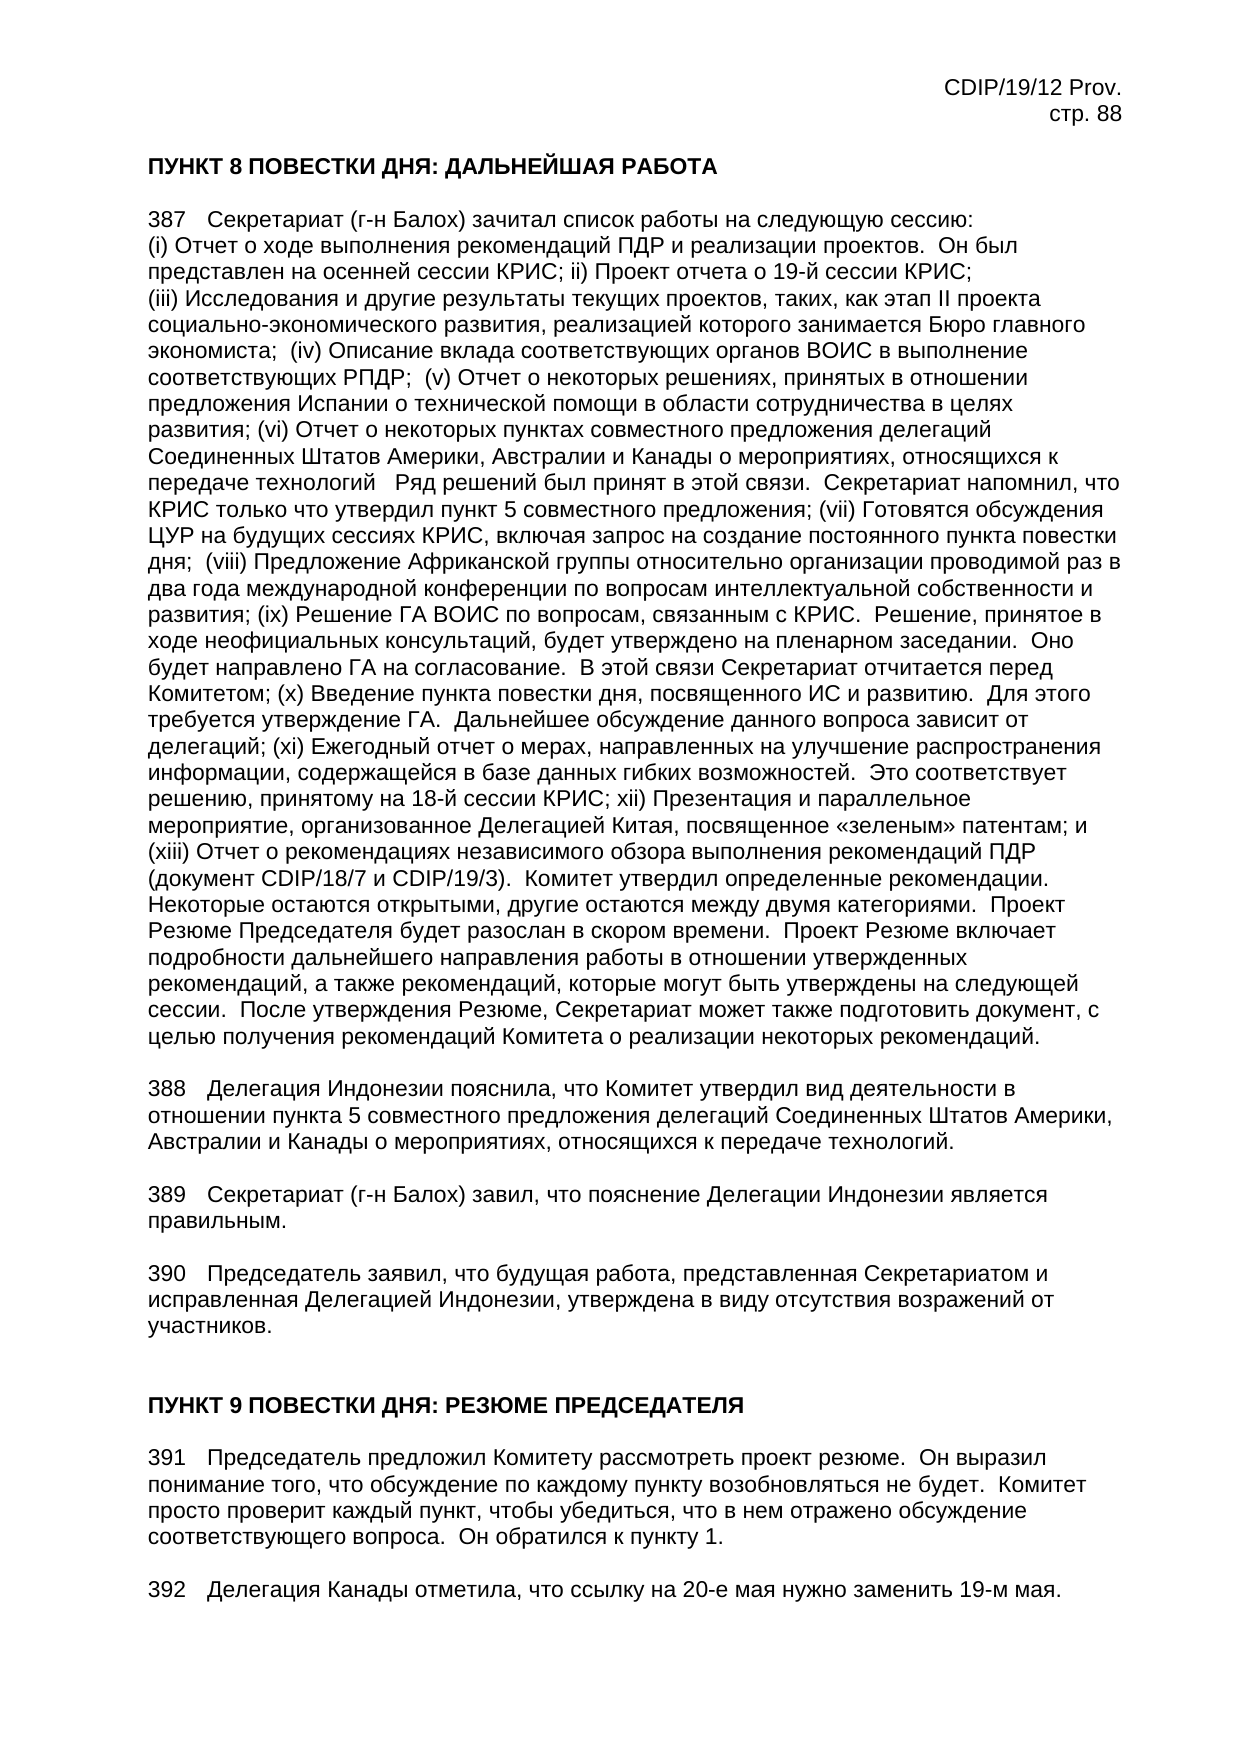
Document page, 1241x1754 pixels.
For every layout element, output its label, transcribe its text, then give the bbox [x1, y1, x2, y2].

text (i) Отчет о ходе выполнения рекомендаций ПДР и реализации проектов. Он был представлен на осенней сессии КРИС; ii) Проект отчета о 19-й сессии КРИС; (iii) Исследования и другие результаты текущих проектов, таких, как этап II проекта социально-экономического развития, реализацией которого занимается Бюро главного экономиста; (iv) Описание вклада соответствующих органов ВОИС в выполнение соответствующих РПДР; (v) Отчет о некоторых решениях, принятых в отношении предложения Испании о технической помощи в области сотрудничества в целях развития; (vi) Отчет о некоторых пунктах совместного предложения делегаций Соединенных Штатов Америки, Австралии и Канады о мероприятиях, относящихся к передаче технологий Ряд решений был принят в этой связи. Секретариат напомнил, что КРИС только что утвердил пункт 5 совместного предложения; (vii) Готовятся обсуждения ЦУР на будущих сессиях КРИС, включая запрос на создание постоянного пункта повестки дня; (viii) Предложение Африканской группы относительно организации проводимой раз в два года международной конференции по вопросам интеллектуальной собственности и развития; (ix) Решение ГА ВОИС по вопросам, связанным с КРИС. Решение, принятое в ходе неофициальных консультаций, будет утверждено на пленарном заседании. Оно будет направлено ГА на согласование. В этой связи Секретариат отчитается перед Комитетом; (x) Введение пункта повестки дня, посвященного ИС и развитию. Для этого требуется утверждение ГА. Дальнейшее обсуждение данного вопроса зависит от делегаций; (xi) Ежегодный отчет о мерах, направленных на улучшение распространения информации, содержащейся в базе данных гибких возможностей. Это соответствует решению, принятому на 18-й сессии КРИС; xii) Презентация и параллельное мероприятие, организованное Делегацией Китая, посвященное «зеленым» патентам; и (xiii) Отчет о рекомендациях независимого обзора выполнения рекомендаций ПДР (документ CDIP/18/7 и CDIP/19/3). Комитет утвердил определенные рекомендации. Некоторые остаются открытыми, другие остаются между двумя категориями. Проект Резюме Председателя будет разослан в скором времени. Проект Резюме включает подробности дальнейшего направления работы в отношении утвержденных рекомендаций, а также рекомендаций, которые могут быть утверждены на следующей сессии. После утверждения Резюме, Секретариат может также подготовить документ, с целью получения рекомендаций Комитета о реализации некоторых рекомендаций. [148, 232, 1122, 1049]
text Секретариат (г-н Балох) завил, что пояснение Делегации Индонезии является правильным. [148, 1181, 1122, 1233]
text ПУНКТ 9 ПОВЕСТКИ ДНЯ: РЕЗЮМЕ ПРЕДСЕДАТЕЛЯ [148, 1392, 1122, 1418]
text Делегация Канады отметила, что ссылку на 20-е мая нужно заменить 19-м мая. [148, 1576, 1122, 1602]
text ПУНКТ 8 ПОВЕСТКИ ДНЯ: ДАЛЬНЕЙШАЯ РАБОТА [148, 153, 1122, 179]
text Председатель предложил Комитету рассмотреть проект резюме. Он выразил понимание того, что обсуждение по каждому пункту возобновляться не будет. Комитет просто проверит каждый пункт, чтобы убедиться, что в нем отражено обсуждение соответствующего вопроса. Он обратился к пункту 1. [148, 1444, 1122, 1550]
text Делегация Индонезии пояснила, что Комитет утвердил вид деятельности в отношении пункта 5 совместного предложения делегаций Соединенных Штатов Америки, Австралии и Канады о мероприятиях, относящихся к передаче технологий. [148, 1075, 1122, 1154]
text Секретариат (г-н Балох) зачитал список работы на следующую сессию: [148, 206, 1122, 232]
text Председатель заявил, что будущая работа, представленная Секретариатом и исправленная Делегацией Индонезии, утверждена в виду отсутствия возражений от участников. [148, 1260, 1122, 1339]
